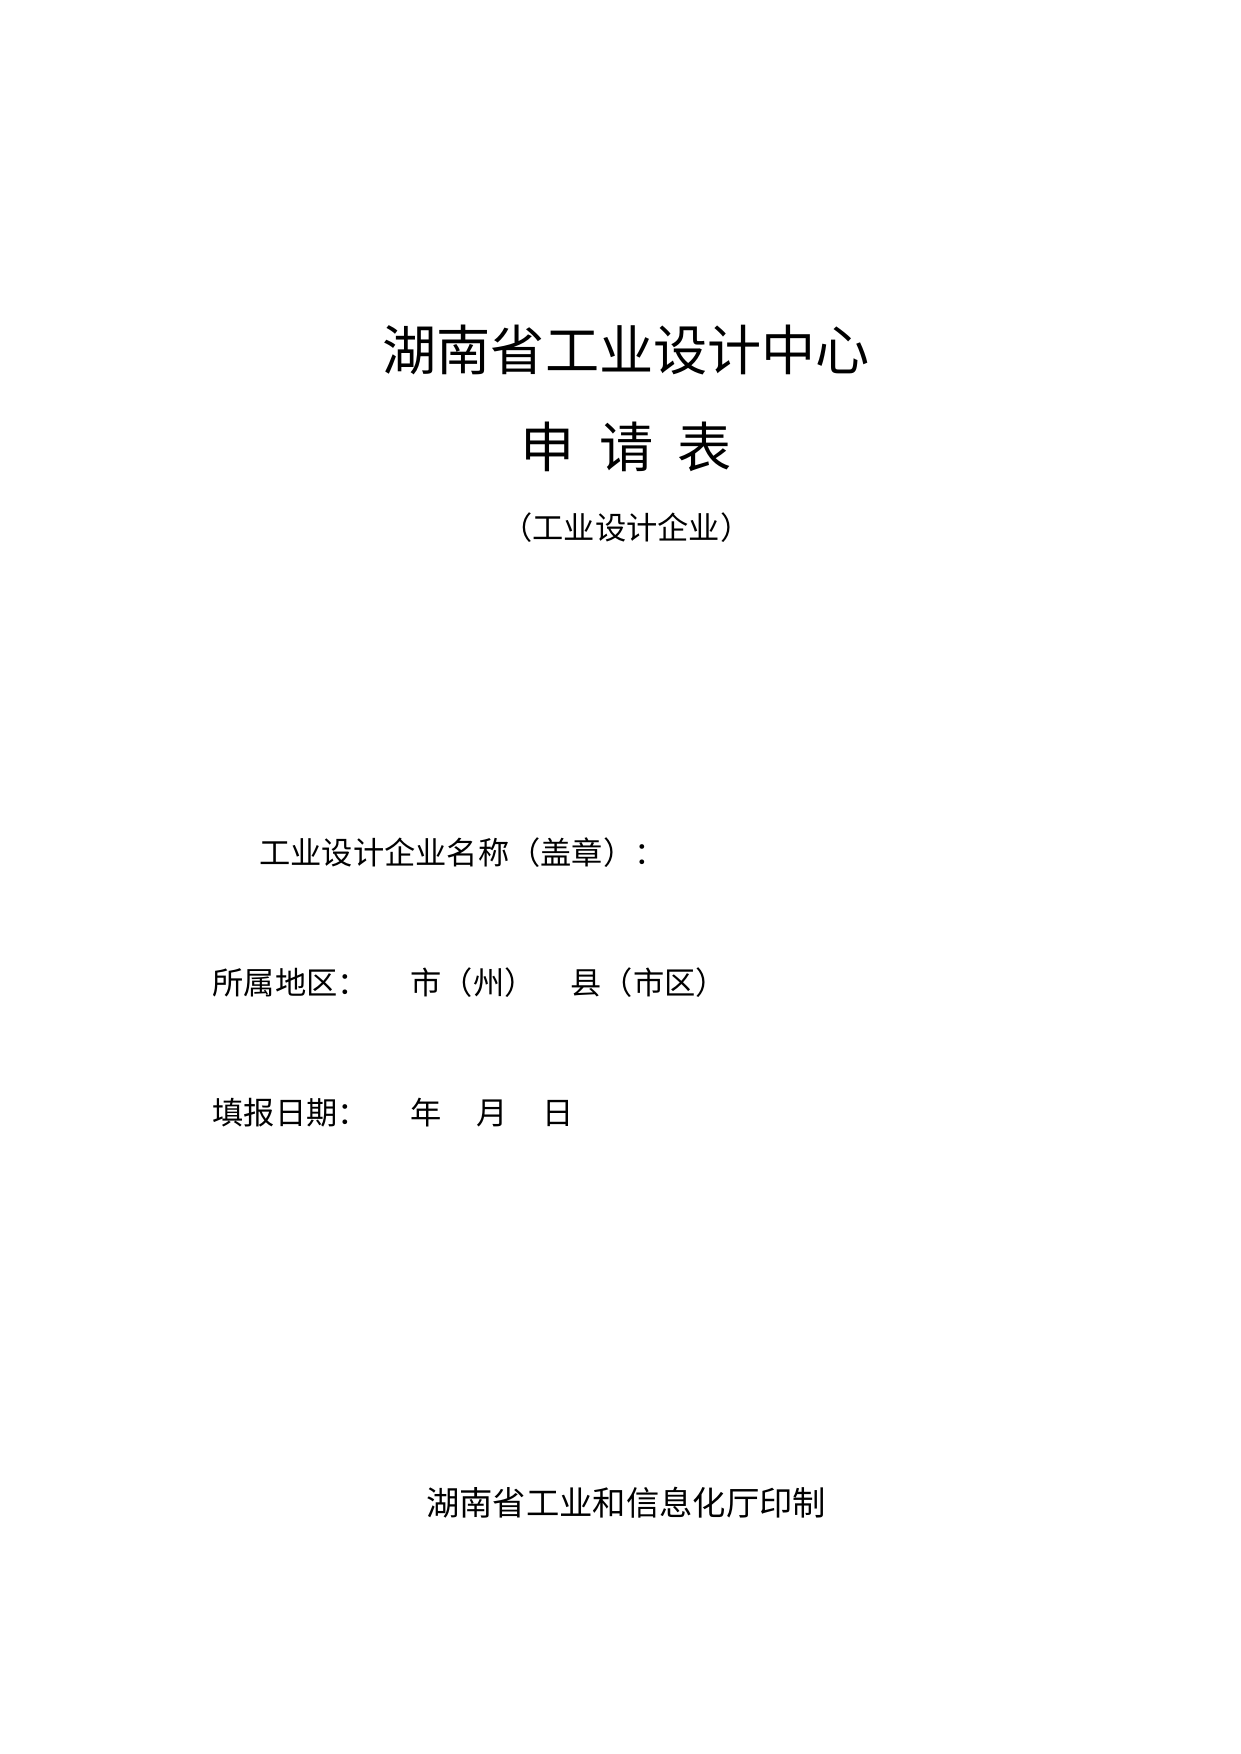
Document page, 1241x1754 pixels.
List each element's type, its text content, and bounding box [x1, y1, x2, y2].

text 所属地区： 市（州） 县（市区） [165, 948, 1087, 1013]
text 申 请 表 [165, 395, 1087, 493]
text 工业设计企业名称（盖章）： [165, 818, 1087, 883]
text 湖南省工业和信息化厅印制 [165, 1468, 1087, 1533]
text 湖南省工业设计中心 [165, 298, 1087, 395]
text （工业设计企业） [165, 493, 1087, 558]
text 填报日期： 年 月 日 [165, 1078, 1087, 1143]
